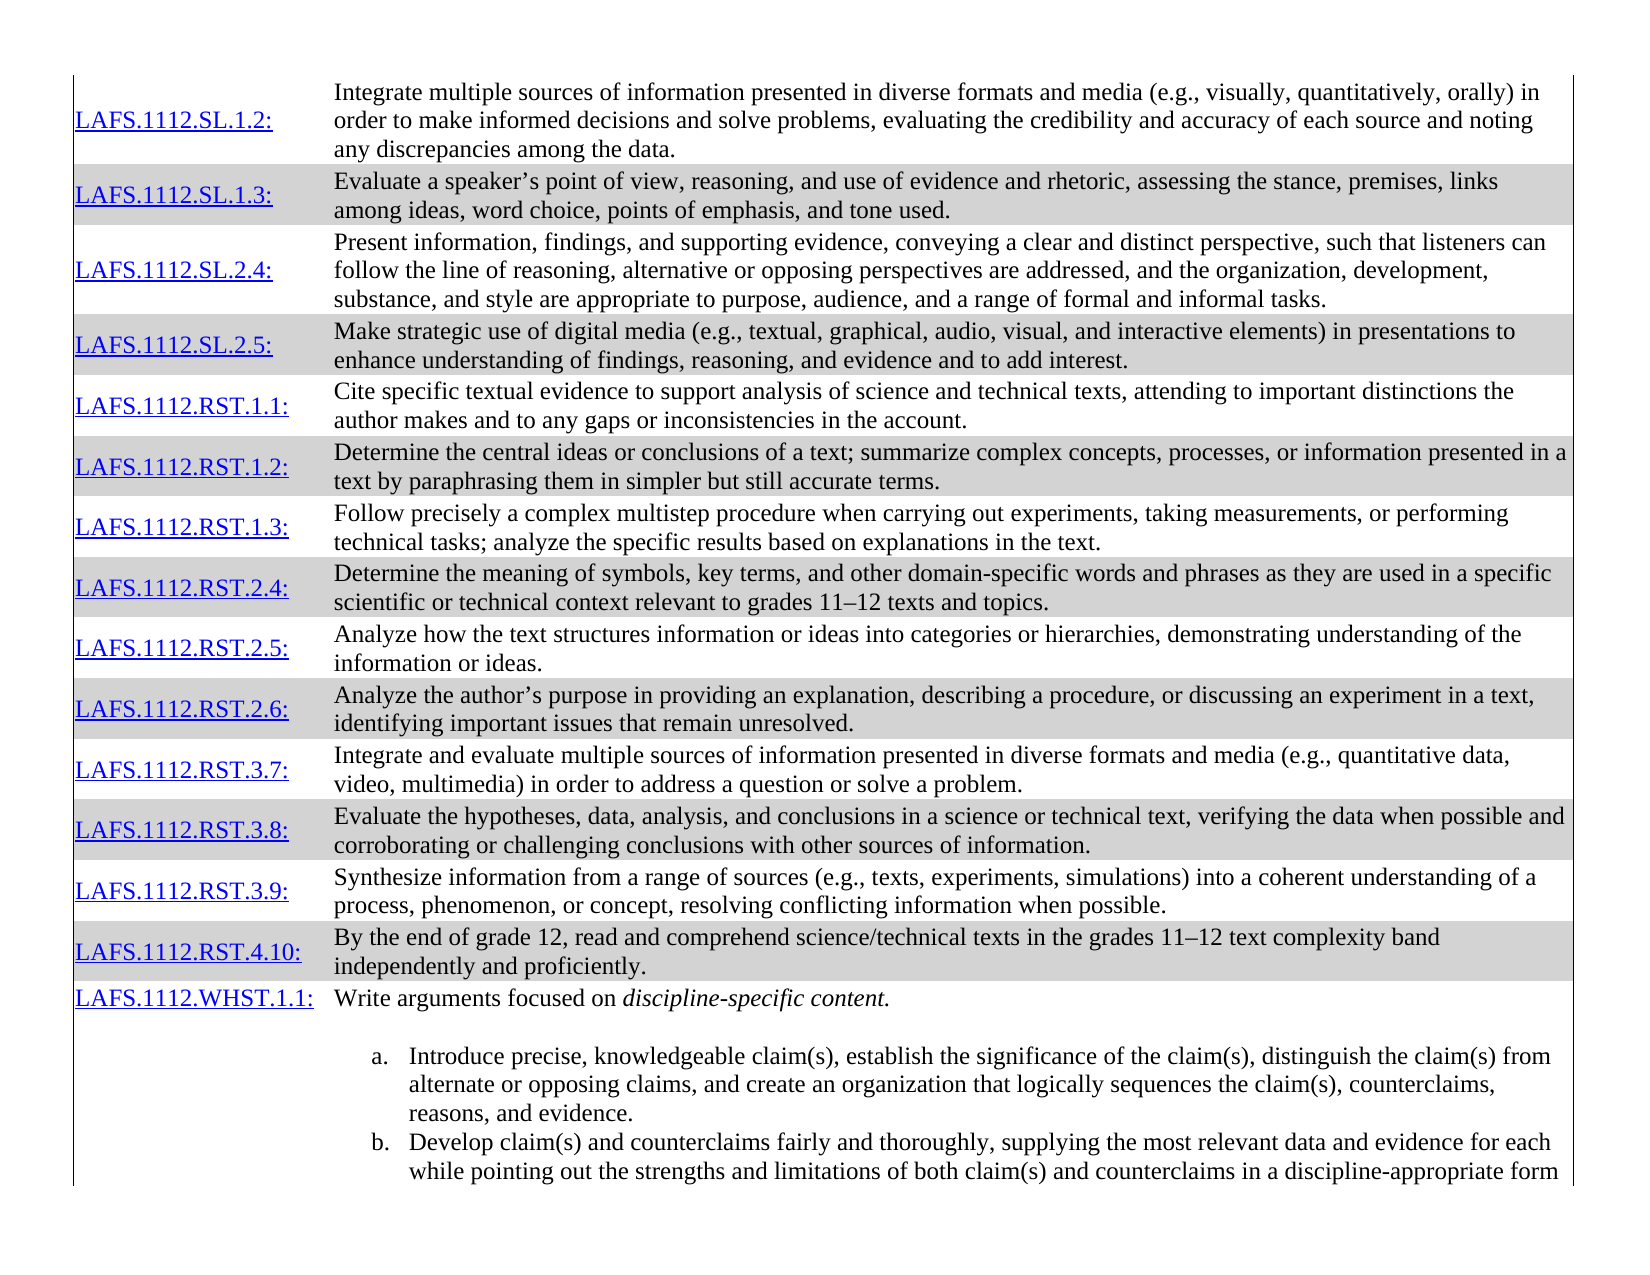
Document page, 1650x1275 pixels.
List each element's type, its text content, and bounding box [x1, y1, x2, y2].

table_cell Evaluate a speaker’s point of view, reasoning, and use of evidence and rhetoric, assessing the stance, premises, links among ideas, word choice, points of emphasis, and tone used. [332, 164, 1573, 225]
table_cell Present information, findings, and supporting evidence, conveying a clear and distinct perspective, such that listeners can follow the line of reasoning, alternative or opposing perspectives are addressed, and the organization, development, substance, and style are appropriate to purpose, audience, and a range of formal and informal tasks. [332, 225, 1573, 314]
table_cell LAFS.1112.RST.3.8: [74, 799, 332, 860]
table_cell Integrate and evaluate multiple sources of information presented in diverse formats and media (e.g., quantitative data, video, multimedia) in order to address a question or solve a problem. [332, 739, 1573, 799]
table_cell LAFS.1112.RST.1.1: [74, 375, 332, 436]
table_cell Make strategic use of digital media (e.g., textual, graphical, audio, visual, and interactive elements) in presentations to enhance understanding of findings, reasoning, and evidence and to add interest. [332, 314, 1573, 375]
table_cell Determine the meaning of symbols, key terms, and other domain-specific words and phrases as they are used in a specific scientific or technical context relevant to grades 11–12 texts and topics. [332, 557, 1573, 617]
table_cell LAFS.1112.WHST.1.1: [74, 981, 332, 1186]
table_cell LAFS.1112.RST.2.4: [74, 557, 332, 617]
table_cell LAFS.1112.RST.4.10: [74, 921, 332, 981]
table_cell LAFS.1112.SL.2.4: [74, 225, 332, 314]
table_cell LAFS.1112.RST.3.9: [74, 860, 332, 921]
table_cell Follow precisely a complex multistep procedure when carrying out experiments, taking measurements, or performing technical tasks; analyze the specific results based on explanations in the text. [332, 496, 1573, 557]
table_cell Determine the central ideas or conclusions of a text; summarize complex concepts, processes, or information presented in a text by paraphrasing them in simpler but still accurate terms. [332, 436, 1573, 496]
table_cell LAFS.1112.RST.2.5: [74, 617, 332, 678]
table_cell LAFS.1112.RST.1.3: [74, 496, 332, 557]
table_cell LAFS.1112.RST.1.2: [74, 436, 332, 496]
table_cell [332, 981, 1573, 1186]
table_cell Cite specific textual evidence to support analysis of science and technical texts, attending to important distinctions the author makes and to any gaps or inconsistencies in the account. [332, 375, 1573, 436]
table_cell LAFS.1112.RST.2.6: [74, 678, 332, 739]
table_cell LAFS.1112.SL.2.5: [74, 314, 332, 375]
table_cell LAFS.1112.SL.1.3: [74, 164, 332, 225]
table_cell Analyze the author’s purpose in providing an explanation, describing a procedure, or discussing an experiment in a text, identifying important issues that remain unresolved. [332, 678, 1573, 739]
table_cell By the end of grade 12, read and comprehend science/technical texts in the grades 11–12 text complexity band independently and proficiently. [332, 921, 1573, 981]
table_cell Synthesize information from a range of sources (e.g., texts, experiments, simulations) into a coherent understanding of a process, phenomenon, or concept, resolving conflicting information when possible. [332, 860, 1573, 921]
table_cell Evaluate the hypotheses, data, analysis, and conclusions in a science or technical text, verifying the data when possible and corroborating or challenging conclusions with other sources of information. [332, 799, 1573, 860]
table_cell Analyze how the text structures information or ideas into categories or hierarchies, demonstrating understanding of the information or ideas. [332, 617, 1573, 678]
table_cell LAFS.1112.SL.1.2: [74, 75, 332, 164]
table_cell Integrate multiple sources of information presented in diverse formats and media (e.g., visually, quantitatively, orally) in order to make informed decisions and solve problems, evaluating the credibility and accuracy of each source and noting any discrepancies among the data. [332, 75, 1573, 164]
table_cell LAFS.1112.RST.3.7: [74, 739, 332, 799]
